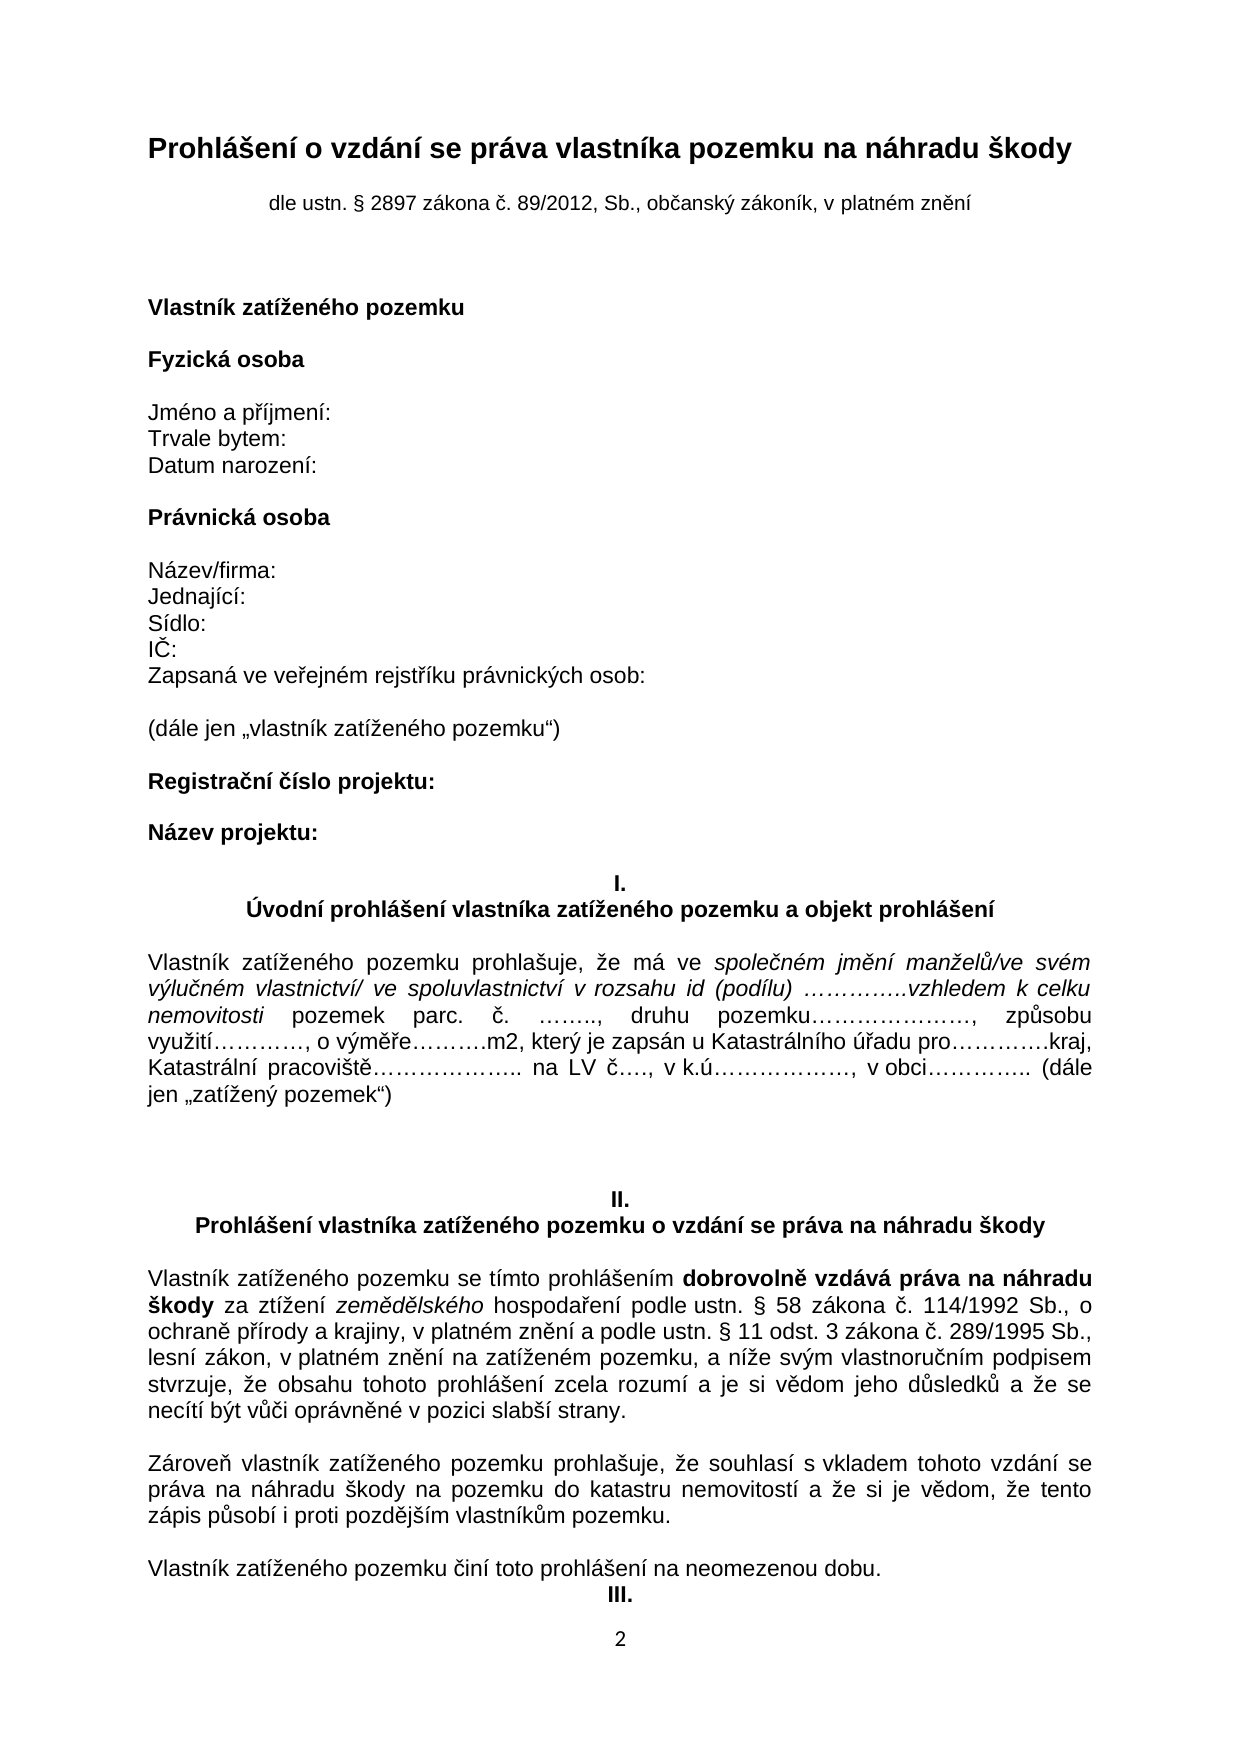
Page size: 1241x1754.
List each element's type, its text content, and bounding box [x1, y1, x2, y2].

text Prohlášení vlastníka zatíženého pozemku o vzdání se práva na náhradu škody [148, 1212, 1093, 1239]
text II. [148, 1186, 1093, 1212]
text Trvale bytem: [148, 425, 1093, 452]
text dle ustn. § 2897 zákona č. 89/2012, Sb., občanský zákoník, v platném znění [148, 190, 1093, 214]
text Vlastník zatíženého pozemku [148, 293, 1093, 320]
text Zároveň vlastník zatíženého pozemku prohlašuje, že souhlasí s vkladem tohoto vzdání se práva na náhradu škody na pozemku do katastru nemovitostí a že si je vědom, že tento zápis působí i proti pozdějším vlastníkům pozemku. [148, 1450, 1093, 1529]
text (dále jen „vlastník zatíženého pozemku“) [148, 715, 1093, 741]
text III. [148, 1581, 1093, 1608]
text Právnická osoba [148, 504, 1093, 531]
text Název projektu: [148, 819, 1093, 845]
text Zapsaná ve veřejném rejstříku právnických osob: [148, 662, 1093, 689]
text Vlastník zatíženého pozemku činí toto prohlášení na neomezenou dobu. [148, 1555, 1093, 1581]
text Jméno a příjmení: [148, 399, 1093, 425]
text Registrační číslo projektu: [148, 768, 1093, 794]
text Vlastník zatíženého pozemku prohlašuje, že má ve společném jmění manželů/ve svém výlučném vlastnictví/ ve spoluvlastnictví v rozsahu id (podílu) …………..vzhledem k celku nemovitosti pozemek parc. č. …….., druhu pozemku…………………, způsobu využití…………, o výměře……….m2, který je zapsán u Katastrálního úřadu pro………….kraj, Katastrální pracoviště……………….. na LV č…., v k.ú………………, v obci………….. (dále jen „zatížený pozemek“) [148, 949, 1093, 1107]
text Prohlášení o vzdání se práva vlastníka pozemku na náhradu škody [148, 131, 1093, 164]
text Název/firma: [148, 557, 1093, 583]
text Fyzická osoba [148, 346, 1093, 372]
text Sídlo: [148, 610, 1093, 636]
text IČ: [148, 636, 1093, 662]
text Datum narození: [148, 452, 1093, 478]
text Vlastník zatíženého pozemku se tímto prohlášením dobrovolně vzdává práva na náhradu škody za ztížení zemědělského hospodaření podle ustn. § 58 zákona č. 114/1992 Sb., o ochraně přírody a krajiny, v platném znění a podle ustn. § 11 odst. 3 zákona č. 289/1995 Sb., lesní zákon, v platném znění na zatíženém pozemku, a níže svým vlastnoručním podpisem stvrzuje, že obsahu tohoto prohlášení zcela rozumí a je si vědom jeho důsledků a že se necítí být vůči oprávněné v pozici slabší strany. [148, 1265, 1093, 1423]
text Jednající: [148, 583, 1093, 610]
text Úvodní prohlášení vlastníka zatíženého pozemku a objekt prohlášení [148, 896, 1093, 923]
text I. [148, 870, 1093, 896]
